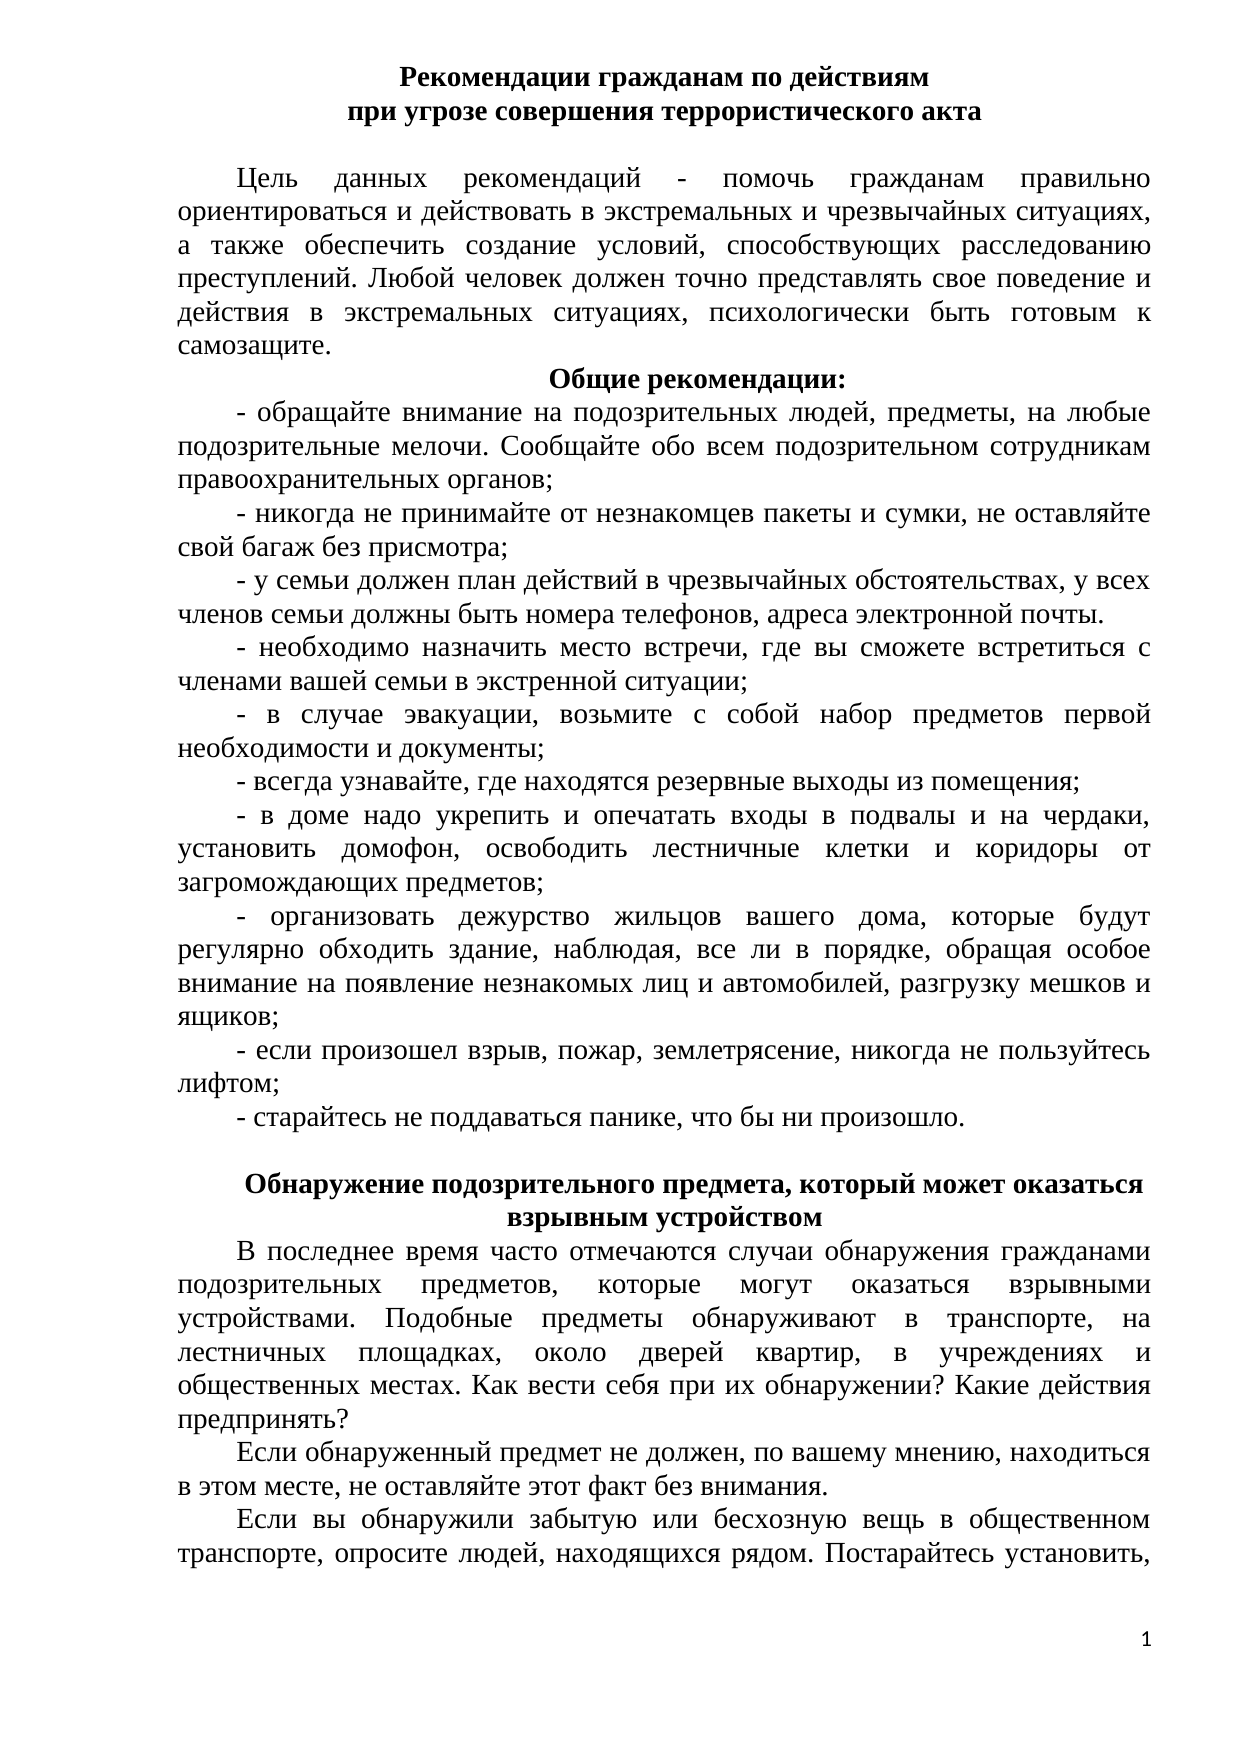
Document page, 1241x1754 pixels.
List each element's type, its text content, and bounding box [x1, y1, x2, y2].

text Рекомендации гражданам по действиям [177, 59, 1152, 93]
text - старайтесь не поддаваться панике, что бы ни произошло. [177, 1099, 1152, 1132]
text - в случае эвакуации, возьмите с собой набор предметов первой необходимости и документы; [177, 696, 1152, 763]
text В последнее время часто отмечаются случаи обнаружения гражданами подозрительных предметов, которые могут оказаться взрывными устройствами. Подобные предметы обнаруживают в транспорте, на лестничных площадках, около дверей квартир, в учреждениях и общественных местах. Как вести себя при их обнаружении? Какие действия предпринять? [177, 1233, 1152, 1434]
text - необходимо назначить место встречи, где вы сможете встретиться с членами вашей семьи в экстренной ситуации; [177, 629, 1152, 696]
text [177, 1501, 1152, 1568]
text Цель данных рекомендаций - помочь гражданам правильно ориентироваться и действовать в экстремальных и чрезвычайных ситуациях, а также обеспечить создание условий, способствующих расследованию преступлений. Любой человек должен точно представлять свое поведение и действия в экстремальных ситуациях, психологически быть готовым к самозащите. [177, 160, 1152, 361]
text Если обнаруженный предмет не должен, по вашему мнению, находиться в этом месте, не оставляйте этот факт без внимания. [177, 1434, 1152, 1501]
text - если произошел взрыв, пожар, землетрясение, никогда не пользуйтесь лифтом; [177, 1032, 1152, 1099]
text - никогда не принимайте от незнакомцев пакеты и сумки, не оставляйте свой багаж без присмотра; [177, 495, 1152, 562]
text Обнаружение подозрительного предмета, который может оказаться взрывным устройством [177, 1166, 1152, 1233]
text - в доме надо укрепить и опечатать входы в подвалы и на чердаки, установить домофон, освободить лестничные клетки и коридоры от загромождающих предметов; [177, 797, 1152, 898]
text при угрозе совершения террористического акта [177, 93, 1152, 126]
text - обращайте внимание на подозрительных людей, предметы, на любые подозрительные мелочи. Сообщайте обо всем подозрительном сотрудникам правоохранительных органов; [177, 394, 1152, 495]
text - всегда узнавайте, где находятся резервные выходы из помещения; [177, 763, 1152, 797]
text - организовать дежурство жильцов вашего дома, которые будут регулярно обходить здание, наблюдая, все ли в порядке, обращая особое внимание на появление незнакомых лиц и автомобилей, разгрузку мешков и ящиков; [177, 898, 1152, 1032]
text Общие рекомендации: [177, 361, 1152, 394]
text - у семьи должен план действий в чрезвычайных обстоятельствах, у всех членов семьи должны быть номера телефонов, адреса электронной почты. [177, 562, 1152, 629]
